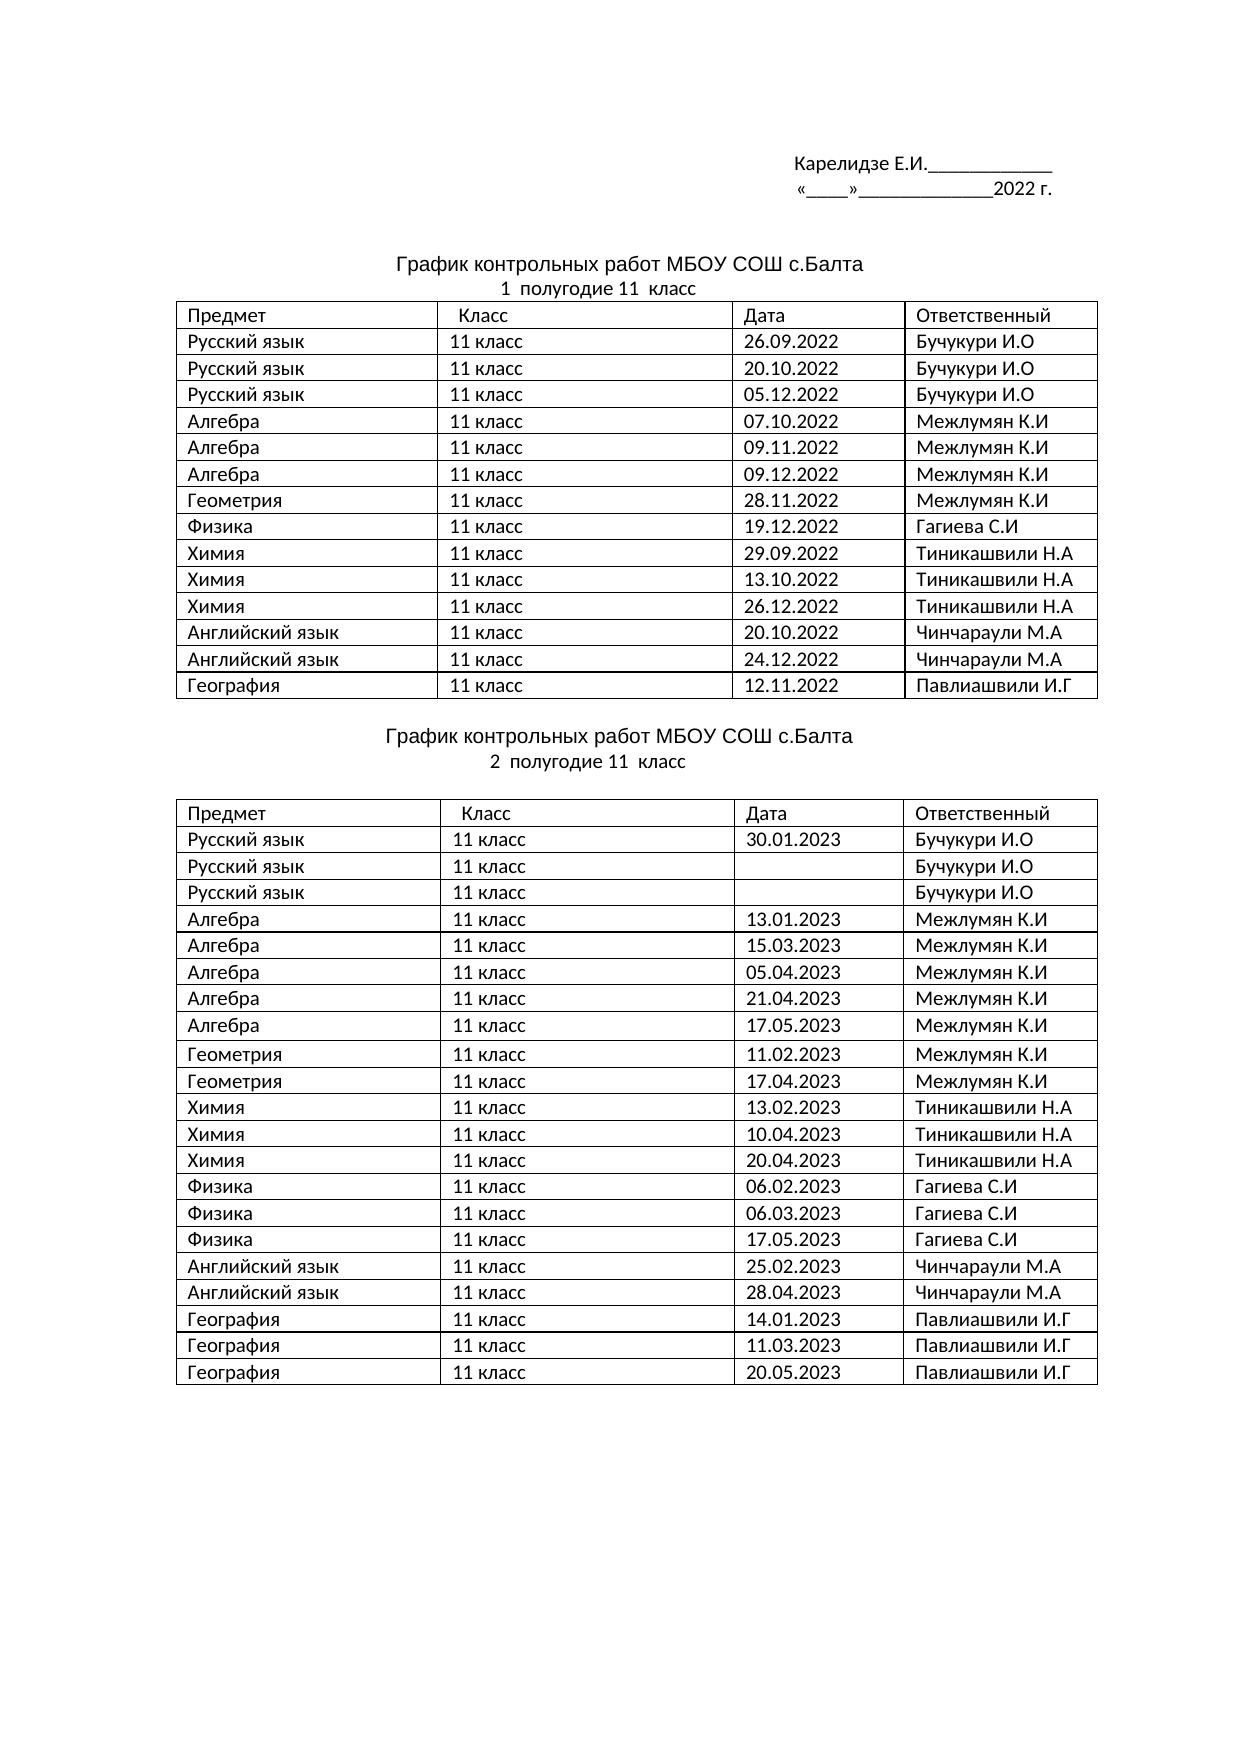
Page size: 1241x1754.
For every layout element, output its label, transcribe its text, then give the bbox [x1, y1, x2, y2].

table_cell Павлиашвили И.Г [904, 1306, 1097, 1331]
table_cell География [177, 1333, 440, 1358]
table_cell 13.02.2023 [735, 1094, 903, 1120]
table_cell 11 класс [441, 985, 734, 1011]
table_header Класс [441, 800, 734, 826]
table_header Ответственный [906, 302, 1097, 327]
table_cell Чинчараули М.А [904, 1253, 1097, 1278]
table_cell 09.11.2022 [733, 434, 904, 460]
table_cell 12.11.2022 [733, 673, 904, 698]
table_cell [735, 853, 903, 878]
table_cell 11 класс [438, 646, 732, 671]
table_cell 11 класс [441, 906, 734, 931]
table_cell 15.03.2023 [735, 933, 903, 958]
table_cell Межлумян К.И [906, 434, 1097, 460]
table_cell Тиникашвили Н.А [906, 593, 1097, 618]
table_cell Бучукури И.О [906, 355, 1097, 380]
table_cell Физика [177, 514, 437, 539]
table_cell 11 класс [441, 1359, 734, 1384]
table_cell Тиникашвили Н.А [904, 1094, 1097, 1120]
table_cell Межлумян К.И [906, 487, 1097, 513]
table_cell 07.10.2022 [733, 408, 904, 433]
table_cell Химия [177, 593, 437, 618]
table_cell 11 класс [441, 880, 734, 905]
table_cell Чинчараули М.А [906, 620, 1097, 645]
table_cell Химия [177, 567, 437, 592]
table_cell 05.04.2023 [735, 959, 903, 984]
table_cell География [177, 1359, 440, 1384]
table_cell Английский язык [177, 646, 437, 671]
table_cell Бучукури И.О [904, 880, 1097, 905]
table_cell 11 класс [441, 1041, 734, 1067]
table_cell Алгебра [177, 461, 437, 486]
table_cell Гагиева С.И [904, 1200, 1097, 1226]
table_cell Алгебра [177, 959, 440, 984]
table_cell 28.11.2022 [733, 487, 904, 513]
table_cell Алгебра [177, 933, 440, 958]
table_cell Межлумян К.И [906, 461, 1097, 486]
table_cell 13.01.2023 [735, 906, 903, 931]
table_cell 17.05.2023 [735, 1012, 903, 1040]
table_cell 11 класс [441, 1094, 734, 1120]
table_cell 11 класс [441, 1068, 734, 1093]
table_cell 17.04.2023 [735, 1068, 903, 1093]
table_cell 11 класс [441, 1012, 734, 1040]
table_cell Английский язык [177, 1253, 440, 1278]
table_cell Геометрия [177, 1068, 440, 1093]
table_cell Английский язык [177, 620, 437, 645]
table_cell 11 класс [441, 933, 734, 958]
table_cell Химия [177, 1121, 440, 1146]
table_cell 11 класс [438, 593, 732, 618]
table_cell 11 класс [441, 1121, 734, 1146]
text 1 полугодие 11 класс [187, 276, 1053, 301]
table_cell 11 класс [441, 1306, 734, 1331]
table_cell 11 класс [441, 853, 734, 878]
text 2 полугодие 11 класс [187, 748, 1053, 774]
table_cell Геометрия [177, 487, 437, 513]
table_cell 11 класс [438, 673, 732, 698]
table_cell 11 класс [441, 827, 734, 852]
table_cell Бучукури И.О [906, 329, 1097, 354]
table_cell 14.01.2023 [735, 1306, 903, 1331]
table_cell 11 класс [438, 329, 732, 354]
table_cell Межлумян К.И [904, 906, 1097, 931]
table_cell 11 класс [441, 959, 734, 984]
table_cell Бучукури И.О [904, 827, 1097, 852]
table_cell 09.12.2022 [733, 461, 904, 486]
table_cell 05.12.2022 [733, 381, 904, 407]
table_cell 10.04.2023 [735, 1121, 903, 1146]
text График контрольных работ МБОУ СОШ с.Балта [187, 724, 1053, 748]
table_cell 06.03.2023 [735, 1200, 903, 1226]
table_cell 21.04.2023 [735, 985, 903, 1011]
table_cell Межлумян К.И [904, 985, 1097, 1011]
table_cell 20.10.2022 [733, 620, 904, 645]
table_cell 11 класс [438, 620, 732, 645]
table_cell 24.12.2022 [733, 646, 904, 671]
table_cell Алгебра [177, 985, 440, 1011]
table_cell Бучукури И.О [906, 381, 1097, 407]
table_cell Химия [177, 1094, 440, 1120]
table_cell 11 класс [441, 1280, 734, 1305]
table_cell 11 класс [441, 1147, 734, 1173]
table_cell 20.04.2023 [735, 1147, 903, 1173]
table_cell Тиникашвили Н.А [904, 1121, 1097, 1146]
table_cell Русский язык [177, 381, 437, 407]
table_cell 11 класс [438, 487, 732, 513]
table_cell Химия [177, 540, 437, 566]
table_cell Межлумян К.И [906, 408, 1097, 433]
table_cell Русский язык [177, 329, 437, 354]
table_cell Межлумян К.И [904, 1012, 1097, 1040]
table_cell 19.12.2022 [733, 514, 904, 539]
table_cell 28.04.2023 [735, 1280, 903, 1305]
table_cell 11 класс [438, 408, 732, 433]
table_cell Физика [177, 1174, 440, 1199]
table_header Ответственный [904, 800, 1097, 826]
table_cell 29.09.2022 [733, 540, 904, 566]
table_cell 06.02.2023 [735, 1174, 903, 1199]
table_cell Чинчараули М.А [906, 646, 1097, 671]
table_cell Гагиева С.И [906, 514, 1097, 539]
table_cell [735, 880, 903, 905]
table_header Предмет [177, 800, 440, 826]
text Карелидзе Е.И.____________ [187, 150, 1053, 175]
table_cell 26.09.2022 [733, 329, 904, 354]
table_cell 11 класс [441, 1227, 734, 1252]
table_cell Гагиева С.И [904, 1174, 1097, 1199]
text «____»_____________2022 г. [187, 175, 1053, 201]
table_cell Тиникашвили Н.А [906, 540, 1097, 566]
table_cell 26.12.2022 [733, 593, 904, 618]
table_cell Тиникашвили Н.А [906, 567, 1097, 592]
text График контрольных работ МБОУ СОШ с.Балта [187, 252, 1053, 276]
table_cell 11 класс [441, 1333, 734, 1358]
table_cell 20.10.2022 [733, 355, 904, 380]
table_cell 11 класс [438, 355, 732, 380]
table_cell Гагиева С.И [904, 1227, 1097, 1252]
table_cell Алгебра [177, 1012, 440, 1040]
table_cell 11 класс [438, 567, 732, 592]
table_cell 11 класс [438, 381, 732, 407]
table_cell 11 класс [438, 434, 732, 460]
table_cell Физика [177, 1200, 440, 1226]
table_cell 17.05.2023 [735, 1227, 903, 1252]
table_cell География [177, 1306, 440, 1331]
table_cell Физика [177, 1227, 440, 1252]
table_cell 11.03.2023 [735, 1333, 903, 1358]
table_cell Алгебра [177, 408, 437, 433]
table_cell География [177, 673, 437, 698]
table_header Дата [733, 302, 904, 327]
table_cell 11 класс [438, 461, 732, 486]
table_cell Чинчараули М.А [904, 1280, 1097, 1305]
table_header Класс [438, 302, 732, 327]
table_cell Павлиашвили И.Г [904, 1359, 1097, 1384]
table_cell Межлумян К.И [904, 933, 1097, 958]
table_cell Бучукури И.О [904, 853, 1097, 878]
table_cell Русский язык [177, 355, 437, 380]
table_cell 11 класс [441, 1200, 734, 1226]
table_cell Химия [177, 1147, 440, 1173]
table_cell 11 класс [441, 1174, 734, 1199]
table_cell 13.10.2022 [733, 567, 904, 592]
table_header Предмет [177, 302, 437, 327]
table_cell Английский язык [177, 1280, 440, 1305]
table_cell Павлиашвили И.Г [904, 1333, 1097, 1358]
table_cell 11 класс [438, 540, 732, 566]
table_cell Русский язык [177, 853, 440, 878]
table_header Дата [735, 800, 903, 826]
table_cell 11 класс [441, 1253, 734, 1278]
table_cell Тиникашвили Н.А [904, 1147, 1097, 1173]
table_cell 20.05.2023 [735, 1359, 903, 1384]
table_cell Геометрия [177, 1041, 440, 1067]
table_cell 30.01.2023 [735, 827, 903, 852]
table_cell 11.02.2023 [735, 1041, 903, 1067]
table_cell 11 класс [438, 514, 732, 539]
table_cell 25.02.2023 [735, 1253, 903, 1278]
table_cell Алгебра [177, 906, 440, 931]
table_cell Межлумян К.И [904, 1068, 1097, 1093]
table_cell Павлиашвили И.Г [906, 673, 1097, 698]
table_cell Русский язык [177, 880, 440, 905]
table_cell Межлумян К.И [904, 1041, 1097, 1067]
table_cell Русский язык [177, 827, 440, 852]
table_cell Алгебра [177, 434, 437, 460]
table_cell Межлумян К.И [904, 959, 1097, 984]
